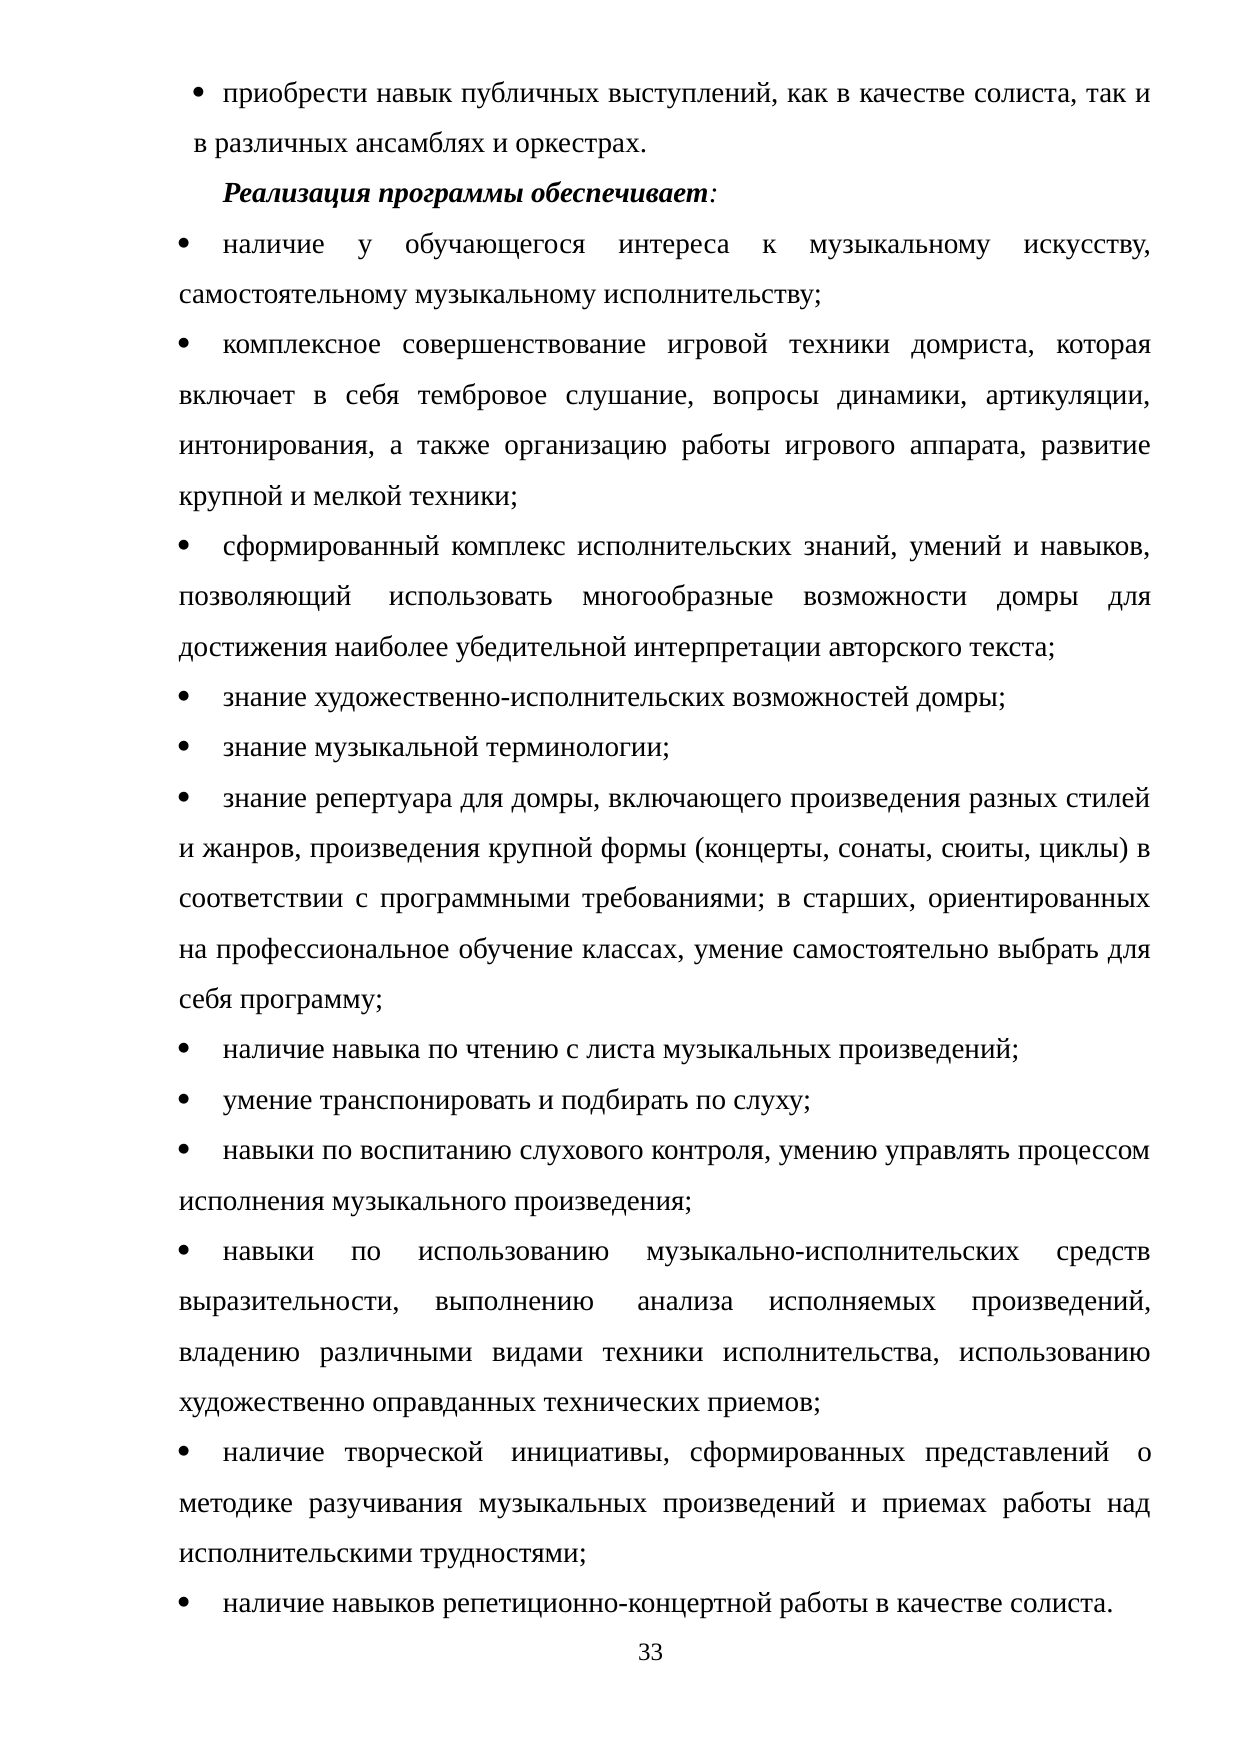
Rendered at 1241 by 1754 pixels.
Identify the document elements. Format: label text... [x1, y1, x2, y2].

list знание музыкальной терминологии; [178, 729, 1152, 763]
list умение транспонировать и подбирать по слуху; [178, 1082, 1152, 1116]
list сформированный комплекс исполнительских знаний, умений и навыков, позволяющий использовать многообразные возможности домры для достижения наиболее убедительной интерпретации авторского текста; [178, 528, 1152, 662]
list наличие навыка по чтению с листа музыкальных произведений; [178, 1032, 1152, 1065]
list навыки по воспитанию слухового контроля, умению управлять процессом исполнения музыкального произведения; [178, 1132, 1152, 1216]
text Реализация программы обеспечивает: [149, 176, 1152, 209]
list знание художественно-исполнительских возможностей домры; [178, 679, 1152, 713]
list знание репертуара для домры, включающего произведения разных стилей и жанров, произведения крупной формы (концерты, сонаты, сюиты, циклы) в соответствии с программными требованиями; в старших, ориентированных на профессиональное обучение классах, умение самостоятельно выбрать для себя программу; [178, 780, 1152, 1015]
list приобрести навык публичных выступлений, как в качестве солиста, так и в различных ансамблях и оркестрах. [193, 75, 1152, 159]
list наличие творческой инициативы, сформированных представлений о методике разучивания музыкальных произведений и приемах работы над исполнительскими трудностями; [178, 1434, 1152, 1569]
list комплексное совершенствование игровой техники домриста, которая включает в себя тембровое слушание, вопросы динамики, артикуляции, интонирования, а также организацию работы игрового аппарата, развитие крупной и мелкой техники; [178, 327, 1152, 511]
list наличие навыков репетиционно-концертной работы в качестве солиста. [178, 1586, 1152, 1619]
list наличие у обучающегося интереса к музыкальному искусству, самостоятельному музыкальному исполнительству; [178, 226, 1152, 310]
list навыки по использованию музыкально-исполнительских средств выразительности, выполнению анализа исполняемых произведений, владению различными видами техники исполнительства, использованию художественно оправданных технических приемов; [178, 1233, 1152, 1418]
